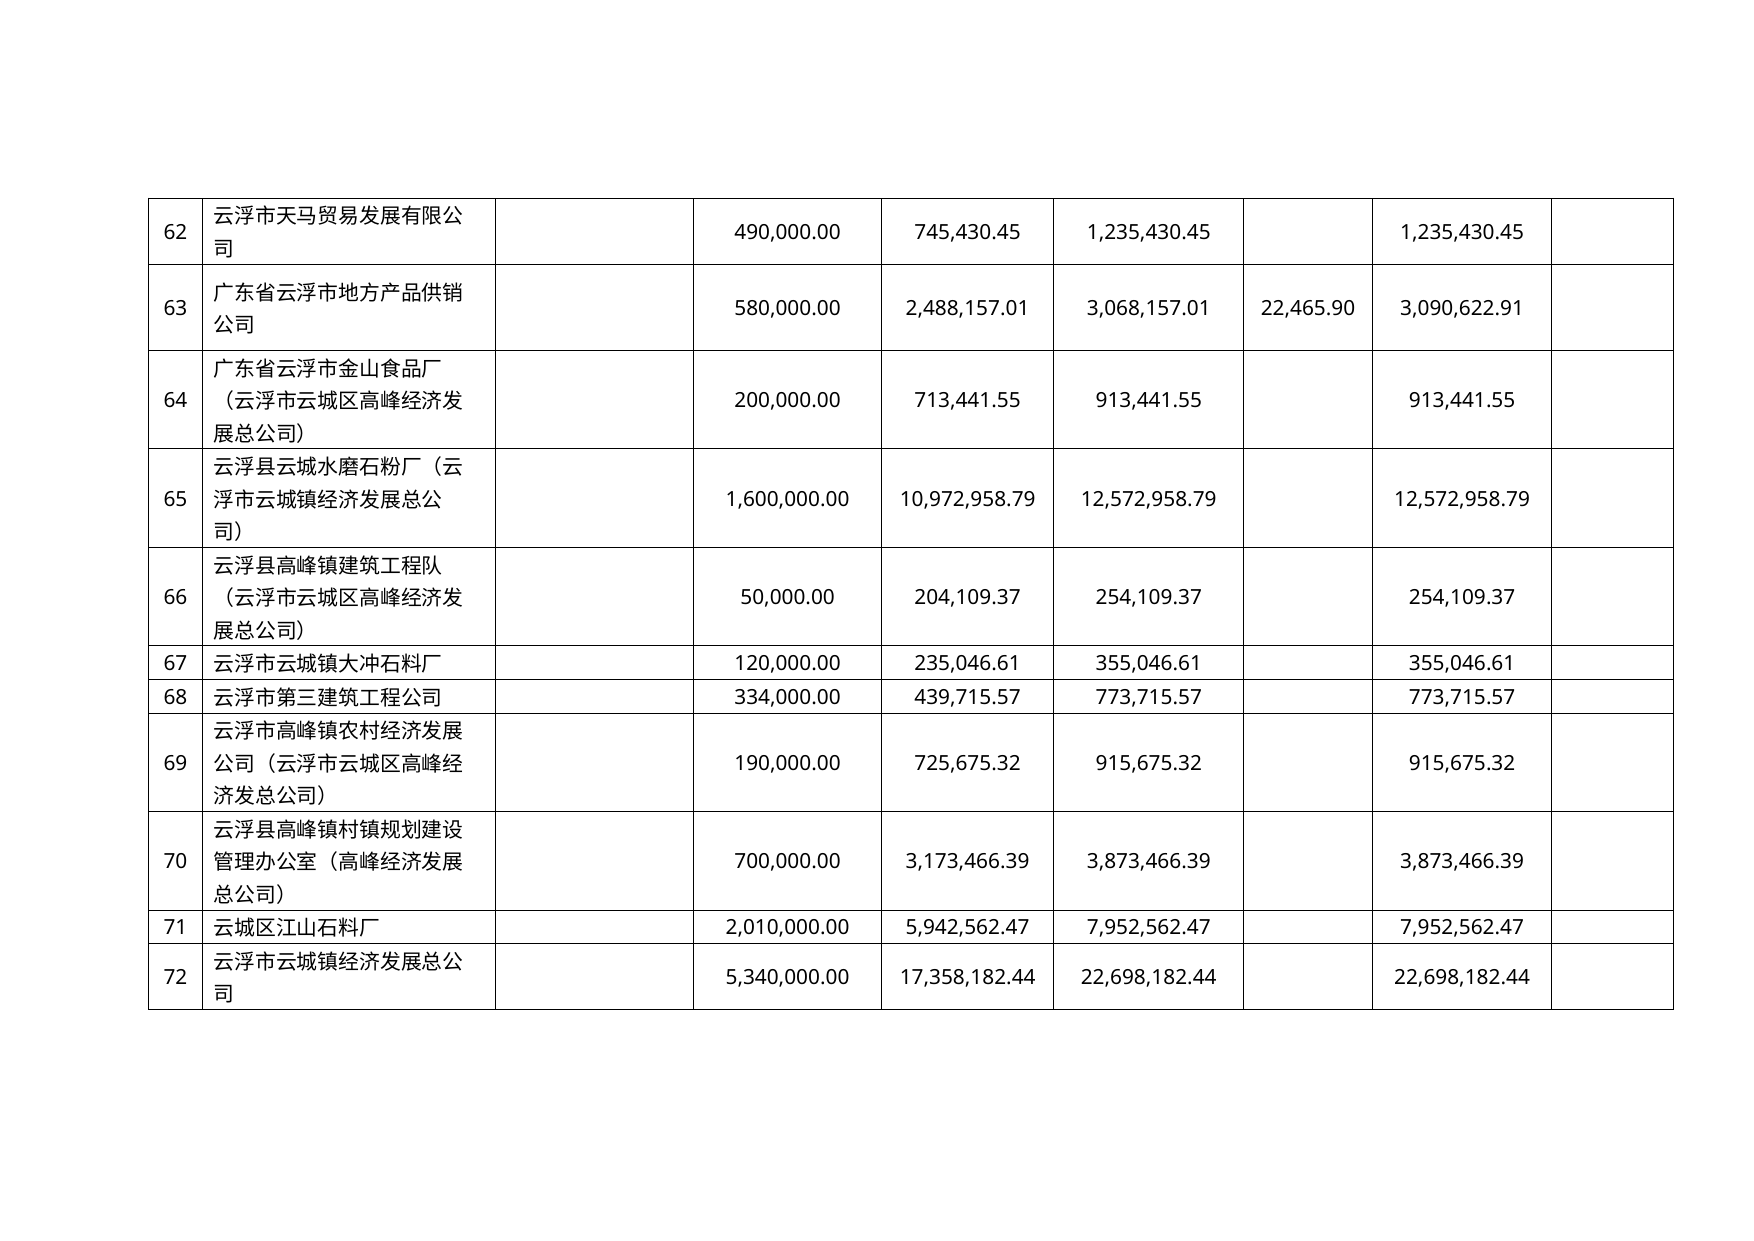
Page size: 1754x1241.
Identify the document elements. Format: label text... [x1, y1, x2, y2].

table_cell 12,572,958.79 [1054, 449, 1243, 547]
table_cell 355,046.61 [1373, 646, 1551, 679]
table_cell 3,090,622.91 [1373, 265, 1551, 350]
table_cell 190,000.00 [694, 714, 881, 811]
table_cell 云浮市第三建筑工程公司 [203, 680, 495, 712]
table_cell [1552, 449, 1673, 547]
table_cell [496, 351, 693, 448]
table_cell 云浮市天马贸易发展有限公司 [203, 199, 495, 264]
table_cell [1552, 714, 1673, 811]
table_cell 22,698,182.44 [1054, 944, 1243, 1009]
table_cell [1244, 911, 1372, 943]
table_cell [1244, 812, 1372, 909]
table_cell [1552, 911, 1673, 943]
table_cell 云浮市云城镇经济发展总公司 [203, 944, 495, 1009]
table_cell 773,715.57 [1054, 680, 1243, 712]
table_cell 68 [149, 680, 202, 712]
table_cell 12,572,958.79 [1373, 449, 1551, 547]
table_cell 200,000.00 [694, 351, 881, 448]
table_cell 69 [149, 714, 202, 811]
table_cell [1244, 449, 1372, 547]
table_cell [496, 944, 693, 1009]
table_cell 64 [149, 351, 202, 448]
table_cell 71 [149, 911, 202, 943]
table_cell 62 [149, 199, 202, 264]
table_cell [1552, 351, 1673, 448]
table_cell 云浮市高峰镇农村经济发展公司（云浮市云城区高峰经济发总公司） [203, 714, 495, 811]
table_cell 1,235,430.45 [1054, 199, 1243, 264]
table_cell [1552, 812, 1673, 909]
table_cell 17,358,182.44 [882, 944, 1053, 1009]
table_cell 10,972,958.79 [882, 449, 1053, 547]
table_cell 65 [149, 449, 202, 547]
table_cell 70 [149, 812, 202, 909]
table_cell 254,109.37 [1054, 548, 1243, 645]
table_cell [496, 812, 693, 909]
table_cell 7,952,562.47 [1373, 911, 1551, 943]
table_cell [1244, 548, 1372, 645]
table_cell 云浮县高峰镇村镇规划建设管理办公室（高峰经济发展总公司） [203, 812, 495, 909]
table_cell 204,109.37 [882, 548, 1053, 645]
table_cell [496, 548, 693, 645]
table_cell 广东省云浮市金山食品厂（云浮市云城区高峰经济发展总公司） [203, 351, 495, 448]
table_cell 913,441.55 [1373, 351, 1551, 448]
table_cell 1,235,430.45 [1373, 199, 1551, 264]
table_cell 254,109.37 [1373, 548, 1551, 645]
table_cell 490,000.00 [694, 199, 881, 264]
table_cell 广东省云浮市地方产品供销 公司 [203, 265, 495, 350]
table_cell 713,441.55 [882, 351, 1053, 448]
table_cell 915,675.32 [1054, 714, 1243, 811]
table_cell 915,675.32 [1373, 714, 1551, 811]
table_cell [1552, 646, 1673, 679]
table_cell 云浮县云城水磨石粉厂（云浮市云城镇经济发展总公司） [203, 449, 495, 547]
table_cell 72 [149, 944, 202, 1009]
table_cell 22,698,182.44 [1373, 944, 1551, 1009]
table_cell 5,340,000.00 [694, 944, 881, 1009]
table_cell 235,046.61 [882, 646, 1053, 679]
table_cell [496, 199, 693, 264]
table_cell [1552, 199, 1673, 264]
table_cell [496, 911, 693, 943]
table_cell 22,465.90 [1244, 265, 1372, 350]
table_cell 439,715.57 [882, 680, 1053, 712]
table_cell [1244, 351, 1372, 448]
table_cell 700,000.00 [694, 812, 881, 909]
table_cell [1552, 548, 1673, 645]
table_cell 355,046.61 [1054, 646, 1243, 679]
table_cell [496, 265, 693, 350]
table_cell 63 [149, 265, 202, 350]
table_cell 66 [149, 548, 202, 645]
table_cell 334,000.00 [694, 680, 881, 712]
table_cell [496, 646, 693, 679]
table_cell 773,715.57 [1373, 680, 1551, 712]
table_cell [1244, 199, 1372, 264]
table_cell 580,000.00 [694, 265, 881, 350]
table_cell 3,873,466.39 [1054, 812, 1243, 909]
table_cell 50,000.00 [694, 548, 881, 645]
table_cell [496, 714, 693, 811]
table_cell 1,600,000.00 [694, 449, 881, 547]
table_cell 2,488,157.01 [882, 265, 1053, 350]
table_cell [496, 449, 693, 547]
table_cell [1552, 265, 1673, 350]
table_cell 745,430.45 [882, 199, 1053, 264]
table_cell [1244, 714, 1372, 811]
table_cell [1552, 944, 1673, 1009]
table_cell 3,873,466.39 [1373, 812, 1551, 909]
table_cell 67 [149, 646, 202, 679]
table_cell 913,441.55 [1054, 351, 1243, 448]
table_cell [1244, 646, 1372, 679]
table_cell 2,010,000.00 [694, 911, 881, 943]
table_cell 725,675.32 [882, 714, 1053, 811]
table_cell 7,952,562.47 [1054, 911, 1243, 943]
table_cell 云浮市云城镇大冲石料厂 [203, 646, 495, 679]
table_cell 3,068,157.01 [1054, 265, 1243, 350]
table_cell 5,942,562.47 [882, 911, 1053, 943]
table_cell 3,173,466.39 [882, 812, 1053, 909]
table_cell 云浮县高峰镇建筑工程队（云浮市云城区高峰经济发展总公司） [203, 548, 495, 645]
table_cell [1552, 680, 1673, 712]
table_cell 云城区江山石料厂 [203, 911, 495, 943]
table_cell [1244, 680, 1372, 712]
table_cell 120,000.00 [694, 646, 881, 679]
table_cell [1244, 944, 1372, 1009]
table_cell [496, 680, 693, 712]
